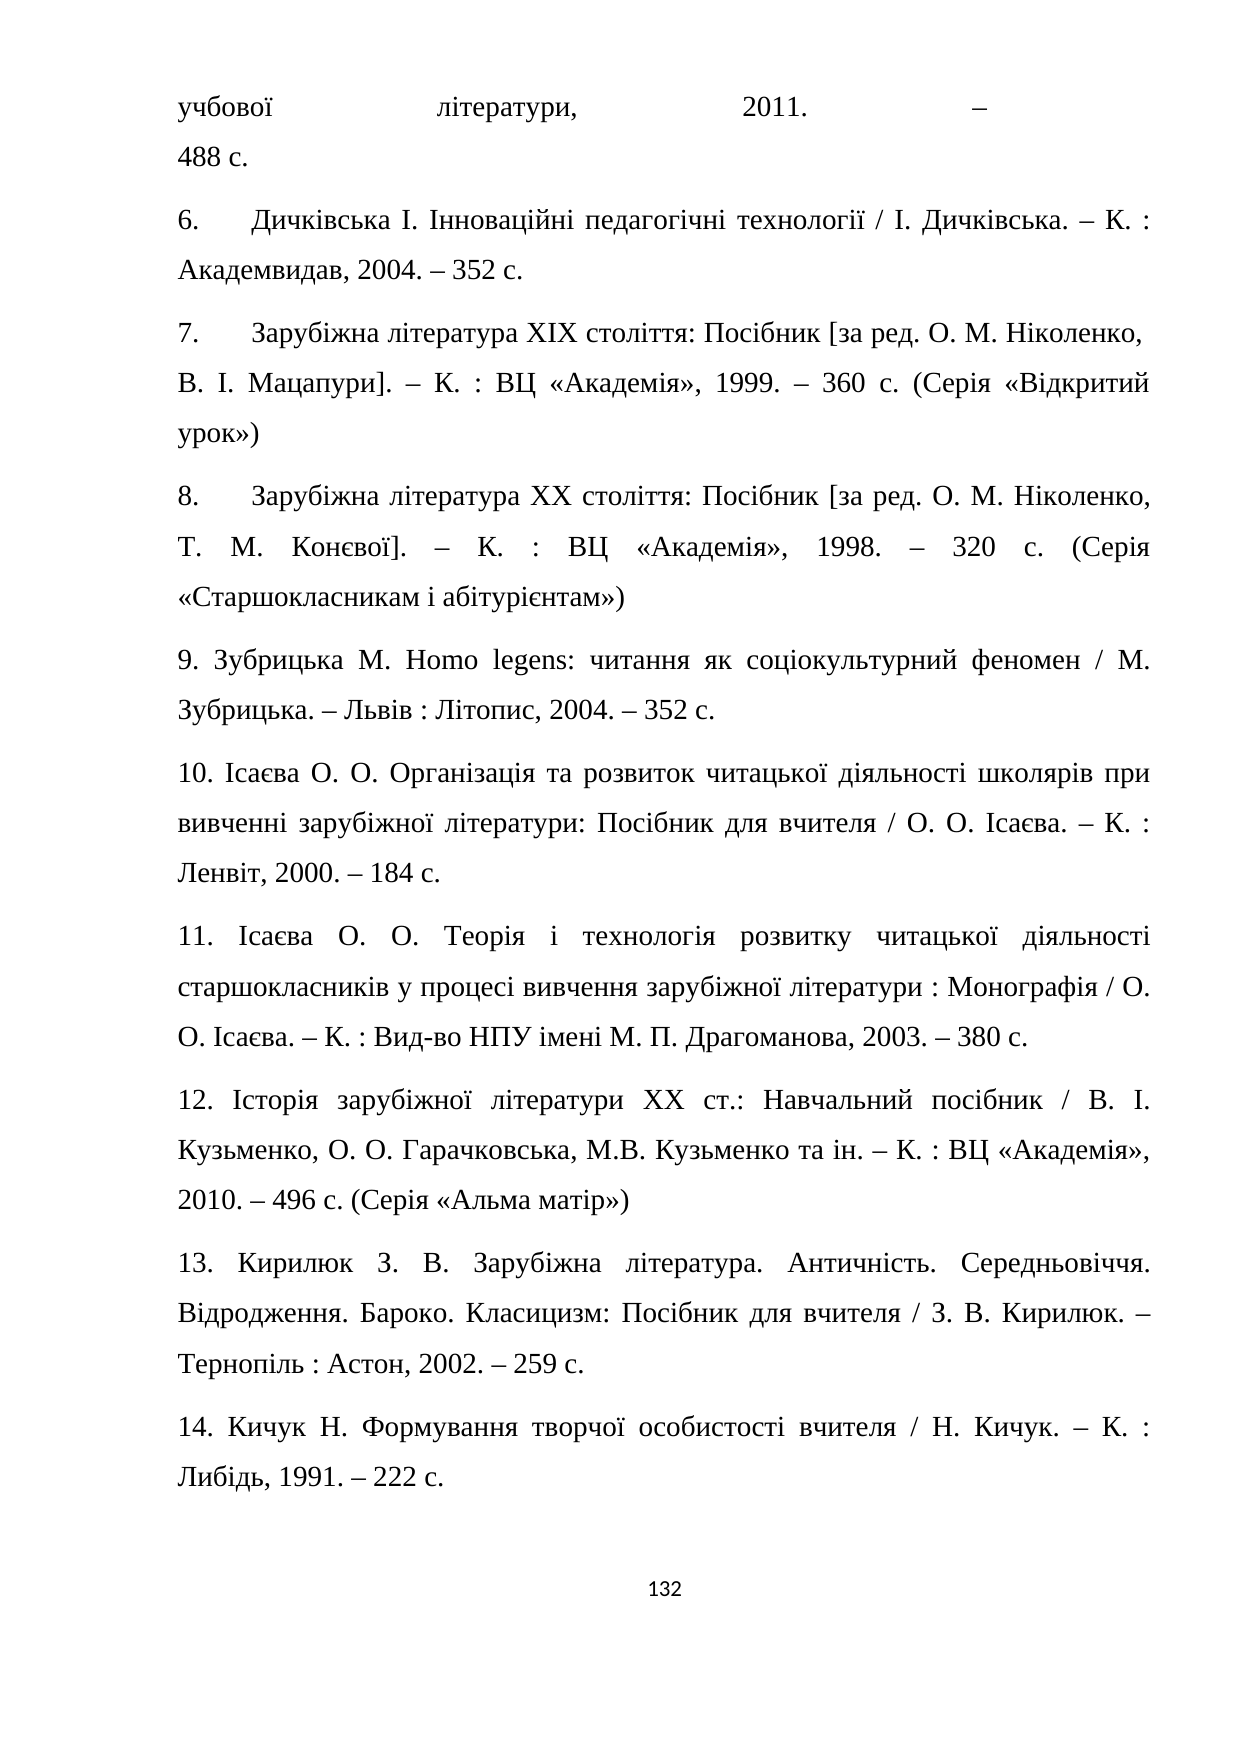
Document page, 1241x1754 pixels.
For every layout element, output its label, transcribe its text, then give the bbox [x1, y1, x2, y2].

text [177, 89, 1152, 172]
text 7. Зарубіжна література XIX століття: Посібник [за ред. О. М. Ніколенко, В. І. Мацапури]. – К. : ВЦ «Академія», 1999. – 360 с. (Серія «Відкритий урок») [177, 315, 1152, 449]
text 9. Зубрицька М. Homo legens: читання як соціокультурний феномен / М. Зубрицька. – Львів : Літопис, 2004. – 352 с. [177, 642, 1152, 726]
text 13. Кирилюк З. В. Зарубіжна література. Античність. Середньовіччя. Відродження. Бароко. Класицизм: Посібник для вчителя / З. В. Кирилюк. – Тернопіль : Астон, 2002. – 259 с. [177, 1245, 1152, 1379]
text 6. Дичківська І. Інноваційні педагогічні технології / І. Дичківська. – К. : Академвидав, 2004. – 352 с. [177, 202, 1152, 286]
text 11. Ісаєва О. О. Теорія і технологія розвитку читацької діяльності старшокласників у процесі вивчення зарубіжної літератури : Монографія / О. О. Ісаєва. – К. : Вид-во НПУ імені М. П. Драгоманова, 2003. – 380 с. [177, 918, 1152, 1052]
text 14. Кичук Н. Формування творчої особистості вчителя / Н. Кичук. – К. : Либідь, 1991. – 222 с. [177, 1409, 1152, 1492]
text 12. Історія зарубіжної літератури XX ст.: Навчальний посібник / В. І. Кузьменко, О. О. Гарачковська, М.В. Кузьменко та ін. – К. : ВЦ «Академія», 2010. – 496 с. (Серія «Альма матір») [177, 1082, 1152, 1216]
text 10. Ісаєва О. О. Організація та розвиток читацької діяльності школярів при вивченні зарубіжної літератури: Посібник для вчителя / О. О. Ісаєва. – К. : Ленвіт, 2000. – 184 с. [177, 755, 1152, 889]
text 8. Зарубіжна література XX століття: Посібник [за ред. О. М. Ніколенко, Т. М. Конєвої]. – К. : ВЦ «Академія», 1998. – 320 с. (Серія «Старшокласникам і абітурієнтам») [177, 478, 1152, 612]
